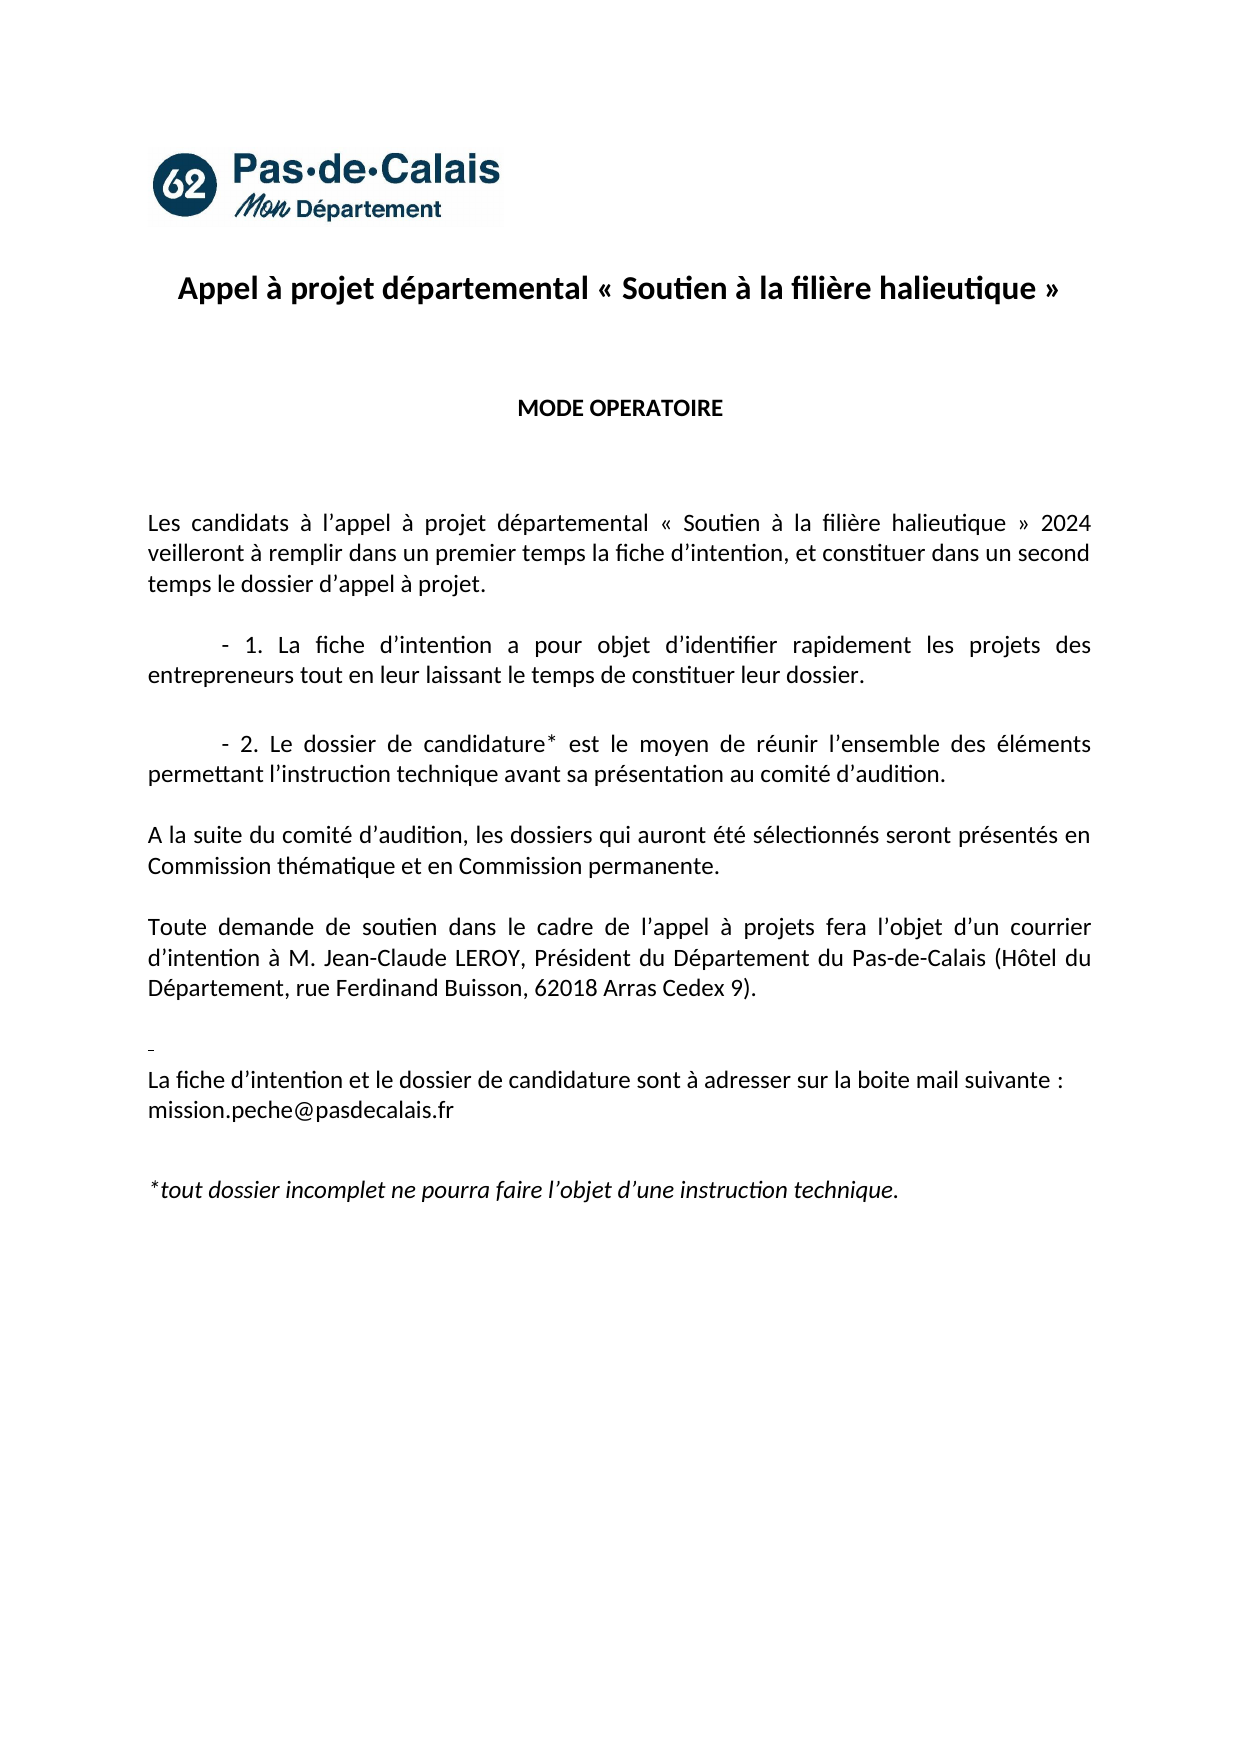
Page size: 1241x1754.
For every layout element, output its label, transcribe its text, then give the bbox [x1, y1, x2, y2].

text MODE OPERATOIRE [148, 392, 1093, 423]
text Appel à projet départemental « Soutien à la filière halieutique » [148, 267, 1093, 308]
text mission.peche@pasdecalais.fr [148, 1094, 1093, 1125]
text - 2. Le dossier de candidature* est le moyen de réunir l’ensemble des éléments permettant l’instruction technique avant sa présentation au comité d’audition. [148, 728, 1093, 789]
text - 1. La fiche d’intention a pour objet d’identifier rapidement les projets des entrepreneurs tout en leur laissant le temps de constituer leur dossier. [148, 629, 1093, 690]
text A la suite du comité d’audition, les dossiers qui auront été sélectionnés seront présentés en Commission thématique et en Commission permanente. [148, 820, 1093, 881]
text Les candidats à l’appel à projet départemental « Soutien à la filière halieutique » 2024 veilleront à remplir dans un premier temps la fiche d’intention, et constituer dans un second temps le dossier d’appel à projet. [148, 507, 1093, 598]
text La fiche d’intention et le dossier de candidature sont à adresser sur la boite mail suivante : [148, 1064, 1093, 1094]
text Toute demande de soutien dans le cadre de l’appel à projets fera l’objet d’un courrier d’intention à M. Jean-Claude LEROY, Président du Département du Pas-de-Calais (Hôtel du Département, rue Ferdinand Buisson, 62018 Arras Cedex 9). [148, 911, 1093, 1003]
text *tout dossier incomplet ne pourra faire l’objet d’une instruction technique. [148, 1174, 1093, 1205]
